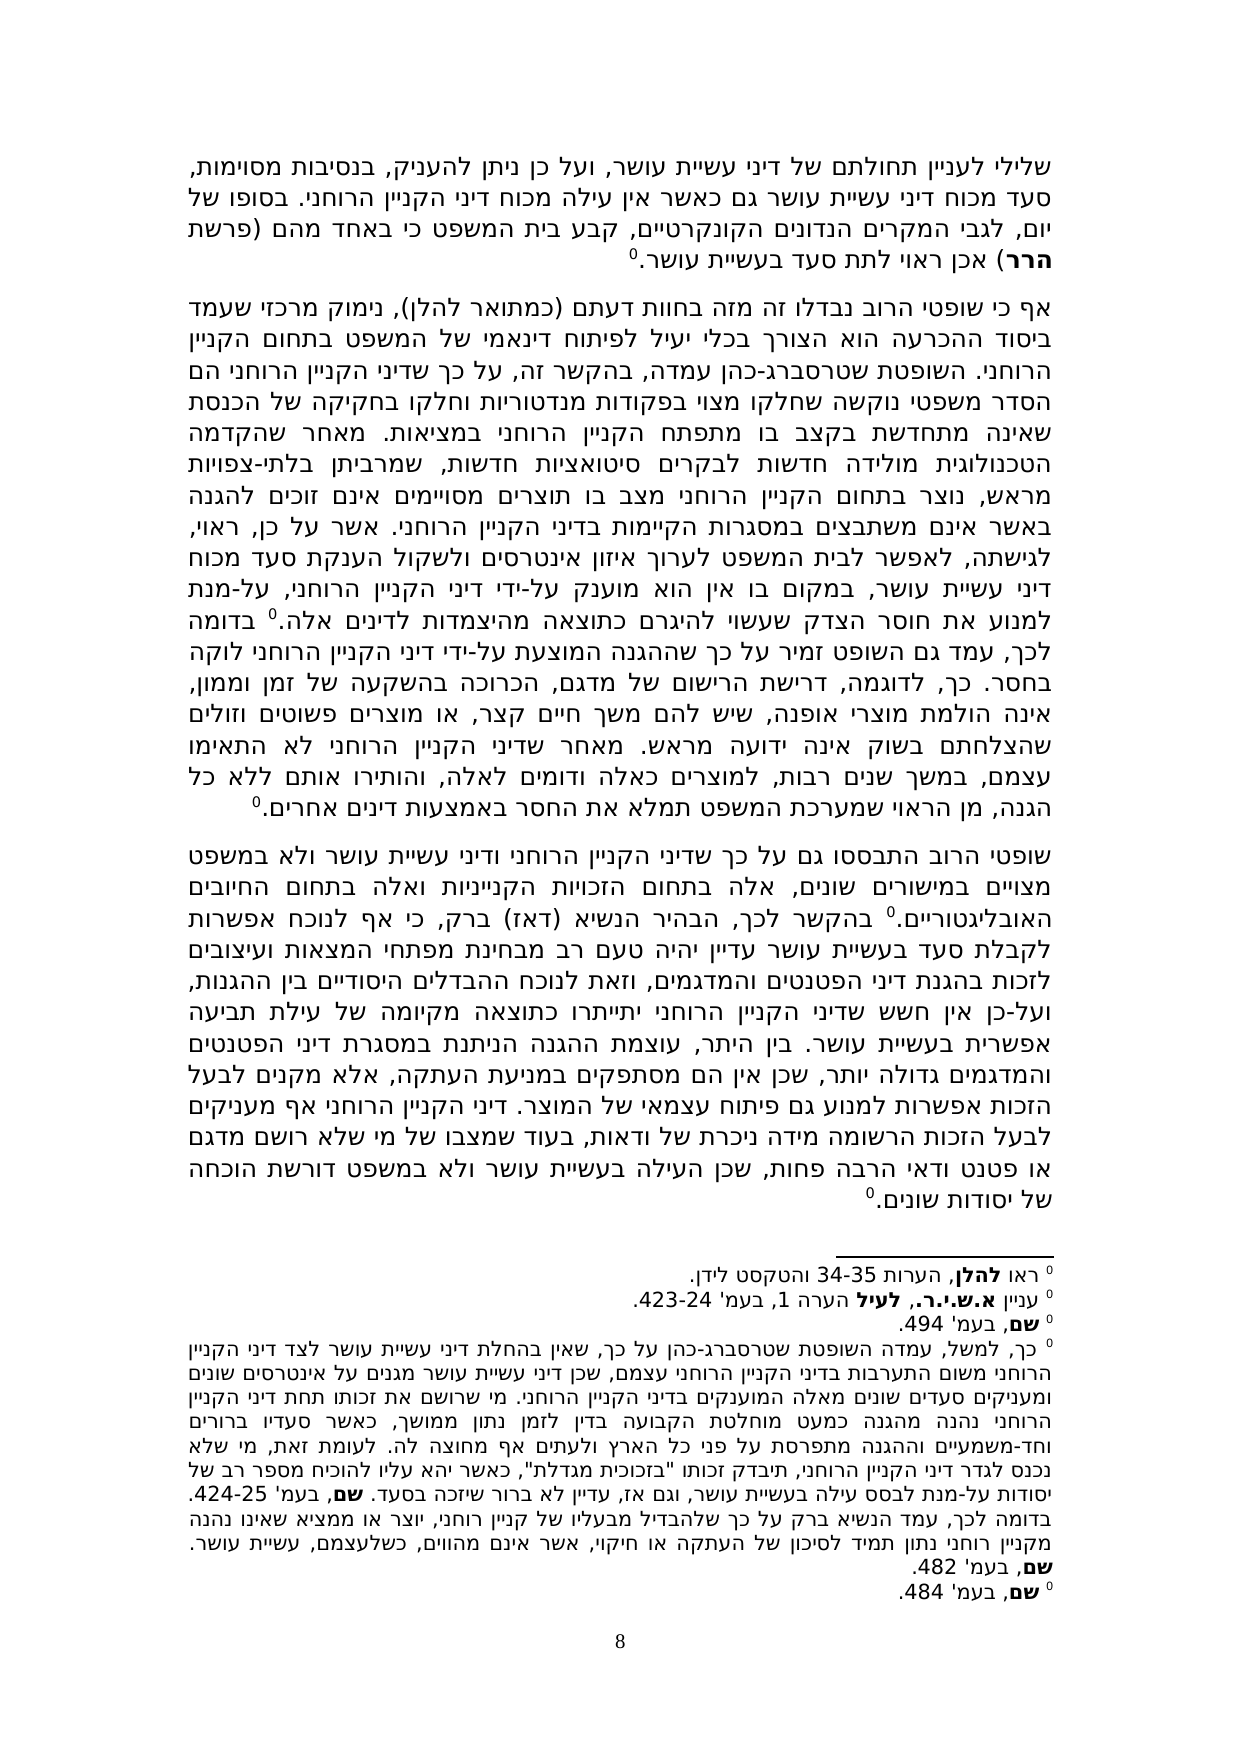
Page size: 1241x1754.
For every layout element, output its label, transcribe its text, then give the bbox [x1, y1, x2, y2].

text שופטי הרוב התבססו גם על כך שדיני הקניין הרוחני ודיני עשיית עושר ולא במשפט מצויים במישורים שונים, אלה בתחום הזכויות הקנייניות ואלה בתחום החיובים האובליגטוריים. בהקשר לכך, הבהיר הנשיא (דאז) ברק, כי אף לנוכח אפשרות לקבלת סעד בעשיית עושר עדיין יהיה טעם רב מבחינת מפתחי המצאות ועיצובים לזכות בהגנת דיני הפטנטים והמדגמים, וזאת לנוכח ההבדלים היסודיים בין ההגנות, ועל-כן אין חשש שדיני הקניין הרוחני יתייתרו כתוצאה מקיומה של עילת תביעה אפשרית בעשיית עושר. בין היתר, עוצמת ההגנה הניתנת במסגרת דיני הפטנטים והמדגמים גדולה יותר, שכן אין הם מסתפקים במניעת העתקה, אלא מקנים לבעל הזכות אפשרות למנוע גם פיתוח עצמאי של המוצר. דיני הקניין הרוחני אף מעניקים לבעל הזכות הרשומה מידה ניכרת של ודאות, בעוד שמצבו של מי שלא רושם מדגם או פטנט ודאי הרבה פחות, שכן העילה בעשיית עושר ולא במשפט דורשת הוכחה של יסודות שונים. [187, 839, 1053, 1214]
text אף כי שופטי הרוב נבדלו זה מזה בחוות דעתם (כמתואר להלן), נימוק מרכזי שעמד ביסוד ההכרעה הוא הצורך בכלי יעיל לפיתוח דינאמי של המשפט בתחום הקניין הרוחני. השופטת שטרסברג-כהן עמדה, בהקשר זה, על כך שדיני הקניין הרוחני הם הסדר משפטי נוקשה שחלקו מצוי בפקודות מנדטוריות וחלקו בחקיקה של הכנסת שאינה מתחדשת בקצב בו מתפתח הקניין הרוחני במציאות. מאחר שהקדמה הטכנולוגית מולידה חדשות לבקרים סיטואציות חדשות, שמרביתן בלתי-צפויות מראש, נוצר בתחום הקניין הרוחני מצב בו תוצרים מסויימים אינם זוכים להגנה באשר אינם משתבצים במסגרות הקיימות בדיני הקניין הרוחני. אשר על כן, ראוי, לגישתה, לאפשר לבית המשפט לערוך איזון אינטרסים ולשקול הענקת סעד מכוח דיני עשיית עושר, במקום בו אין הוא מוענק על-ידי דיני הקניין הרוחני, על-מנת למנוע את חוסר הצדק שעשוי להיגרם כתוצאה מהיצמדות לדינים אלה. בדומה לכך, עמד גם השופט זמיר על כך שההגנה המוצעת על-ידי דיני הקניין הרוחני לוקה בחסר. כך, לדוגמה, דרישת הרישום של מדגם, הכרוכה בהשקעה של זמן וממון, אינה הולמת מוצרי אופנה, שיש להם משך חיים קצר, או מוצרים פשוטים וזולים שהצלחתם בשוק אינה ידועה מראש. מאחר שדיני הקניין הרוחני לא התאימו עצמם, במשך שנים רבות, למוצרים כאלה ודומים לאלה, והותירו אותם ללא כל הגנה, מן הראוי שמערכת המשפט תמלא את החסר באמצעות דינים אחרים. [187, 292, 1053, 823]
text לאחר שנים רבות בהן לא הייתה הלכה ברורה של בית המשפט העליון בשאלה זו, פסק בית המשפט בעניין א.ש.י.ר., ברוב של חמישה שופטים לעומת שניים, כי תיתכן עקרונית עילת תביעה בעשיית עושר גם בנסיבות בהן לא קיימת עילה מכוח דיני הקניין הרוחני. פסק הדין עסק בשלושה מקרים שנדונו במאוחד. בשניים מן המקרים הועתק עיצוב של מוצר שלא נרשם לגביו מדגם, ואילו המקרה השלישי עסק בהעתקת שיטת ייצור שלא נרשם לגביה פטנט. בשלושת המקרים הנדונים אף לא התקיימה עילת תביעה מכוח דיני זכות יוצרים, דיני סימני מסחר או עוולת גניבת העין. בית המשפט (בדעת רוב) פסק כי דיני הקניין הרוחני לא יוצרים הסדר שלילי לעניין תחולתם של דיני עשיית עושר, ועל כן ניתן להעניק, בנסיבות מסוימות, סעד מכוח דיני עשיית עושר גם כאשר אין עילה מכוח דיני הקניין הרוחני. בסופו של יום, לגבי המקרים הנדונים הקונקרטיים, קבע בית המשפט כי באחד מהם (פרשת הרר) אכן ראוי לתת סעד בעשיית עושר. [187, 150, 1053, 275]
